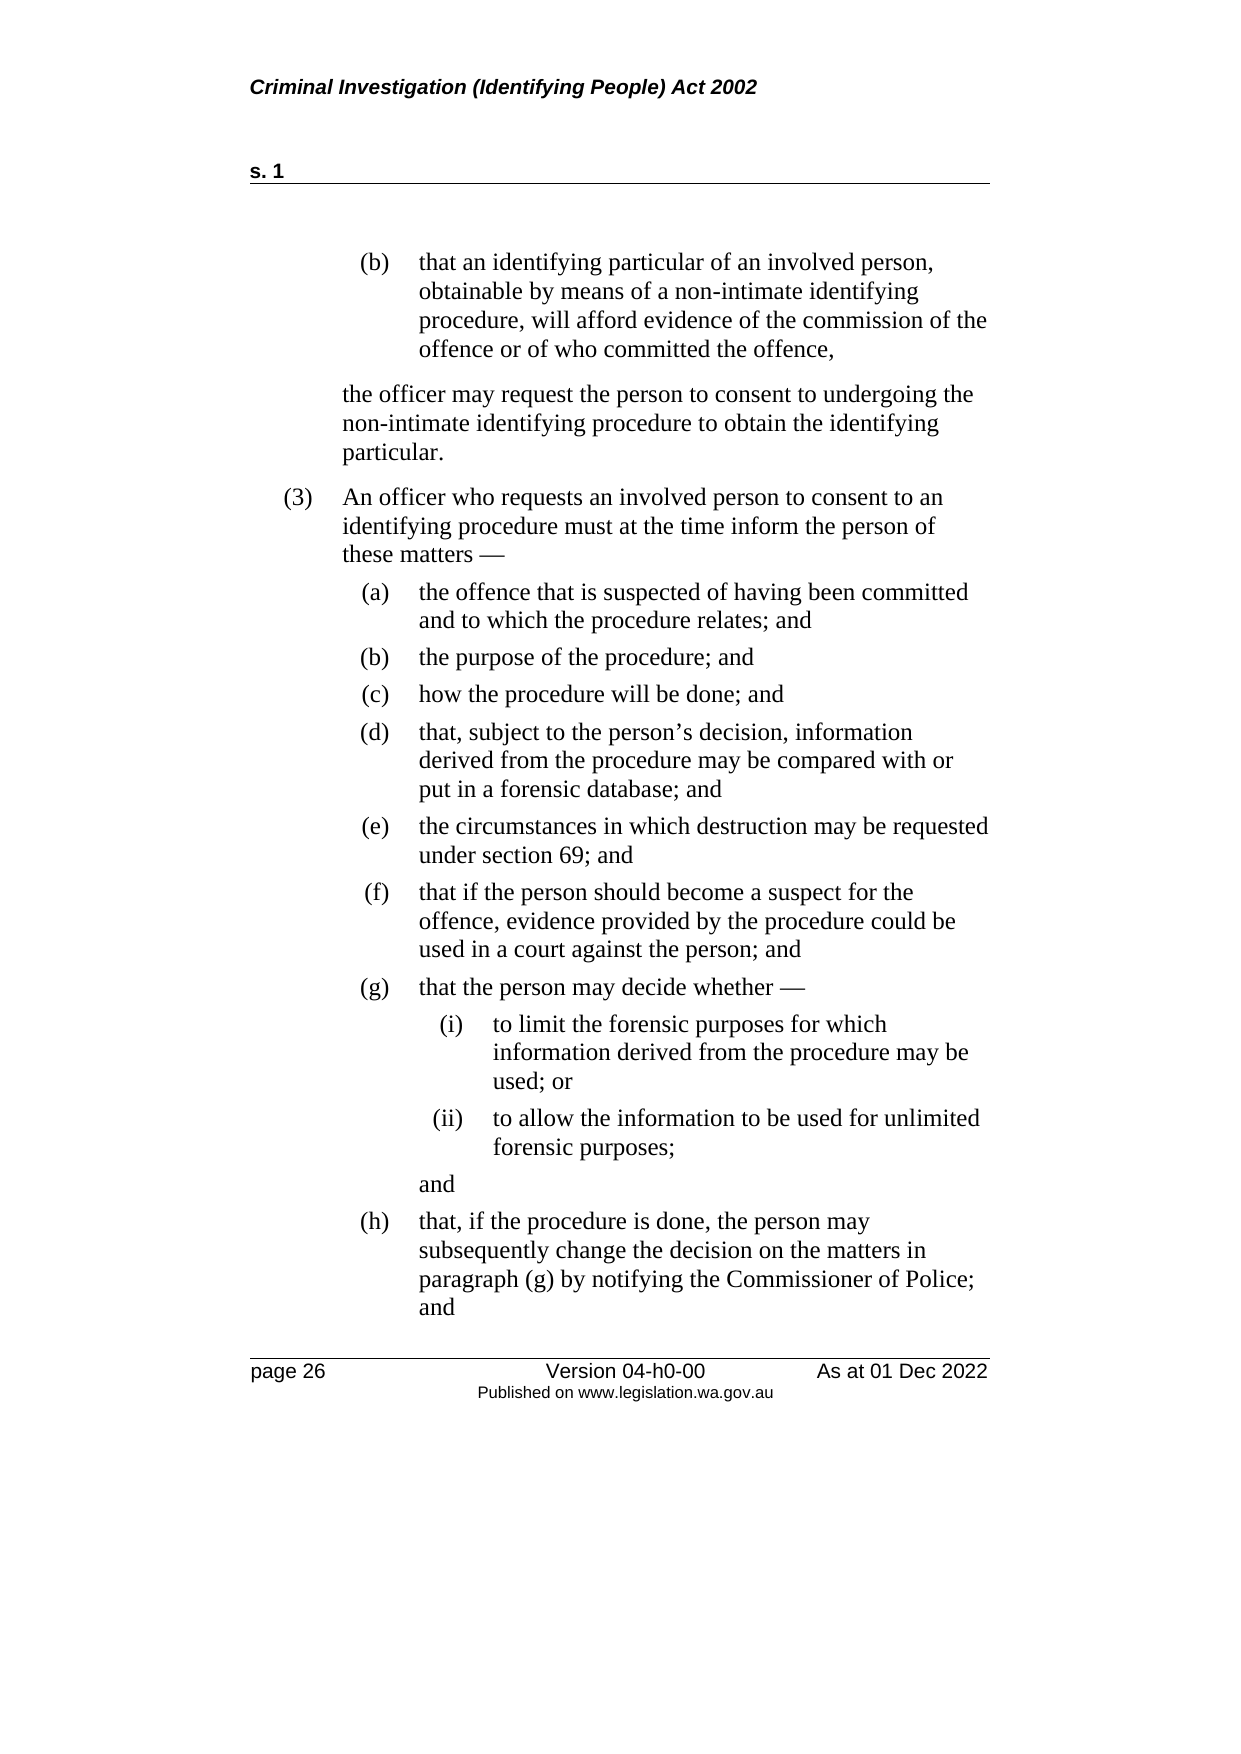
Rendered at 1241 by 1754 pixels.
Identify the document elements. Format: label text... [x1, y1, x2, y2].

text (h) that, if the procedure is done, the person may subsequently change the decision on the matters in paragraph (g) by notifying the Commissioner of Police; and [250, 1206, 990, 1321]
text (3) An officer who requests an involved person to consent to an identifying procedure must at the time inform the person of these matters — [250, 482, 990, 568]
text and [250, 1169, 990, 1198]
text (ii) to allow the information to be used for unlimited forensic purposes; [250, 1103, 990, 1161]
text (a) the offence that is suspected of having been committed and to which the procedure relates; and [250, 577, 990, 634]
text (f) that if the person should become a suspect for the offence, evidence provided by the procedure could be used in a court against the person; and [250, 877, 990, 963]
text (i) to limit the forensic purposes for which information derived from the procedure may be used; or [250, 1009, 990, 1095]
text (e) the circumstances in which destruction may be requested under section 69; and [250, 811, 990, 869]
text (b) that an identifying particular of an involved person, obtainable by means of a non-intimate identifying procedure, will afford evidence of the commission of the offence or of who committed the offence, [250, 247, 990, 362]
text (d) that, subject to the person’s decision, information derived from the procedure may be compared with or put in a forensic database; and [250, 717, 990, 803]
text (c) how the procedure will be done; and [250, 679, 990, 708]
text (g) that the person may decide whether — [250, 972, 990, 1000]
text the officer may request the person to consent to undergoing the non-intimate identifying procedure to obtain the identifying particular. [250, 379, 990, 465]
text (b) the purpose of the procedure; and [250, 642, 990, 671]
